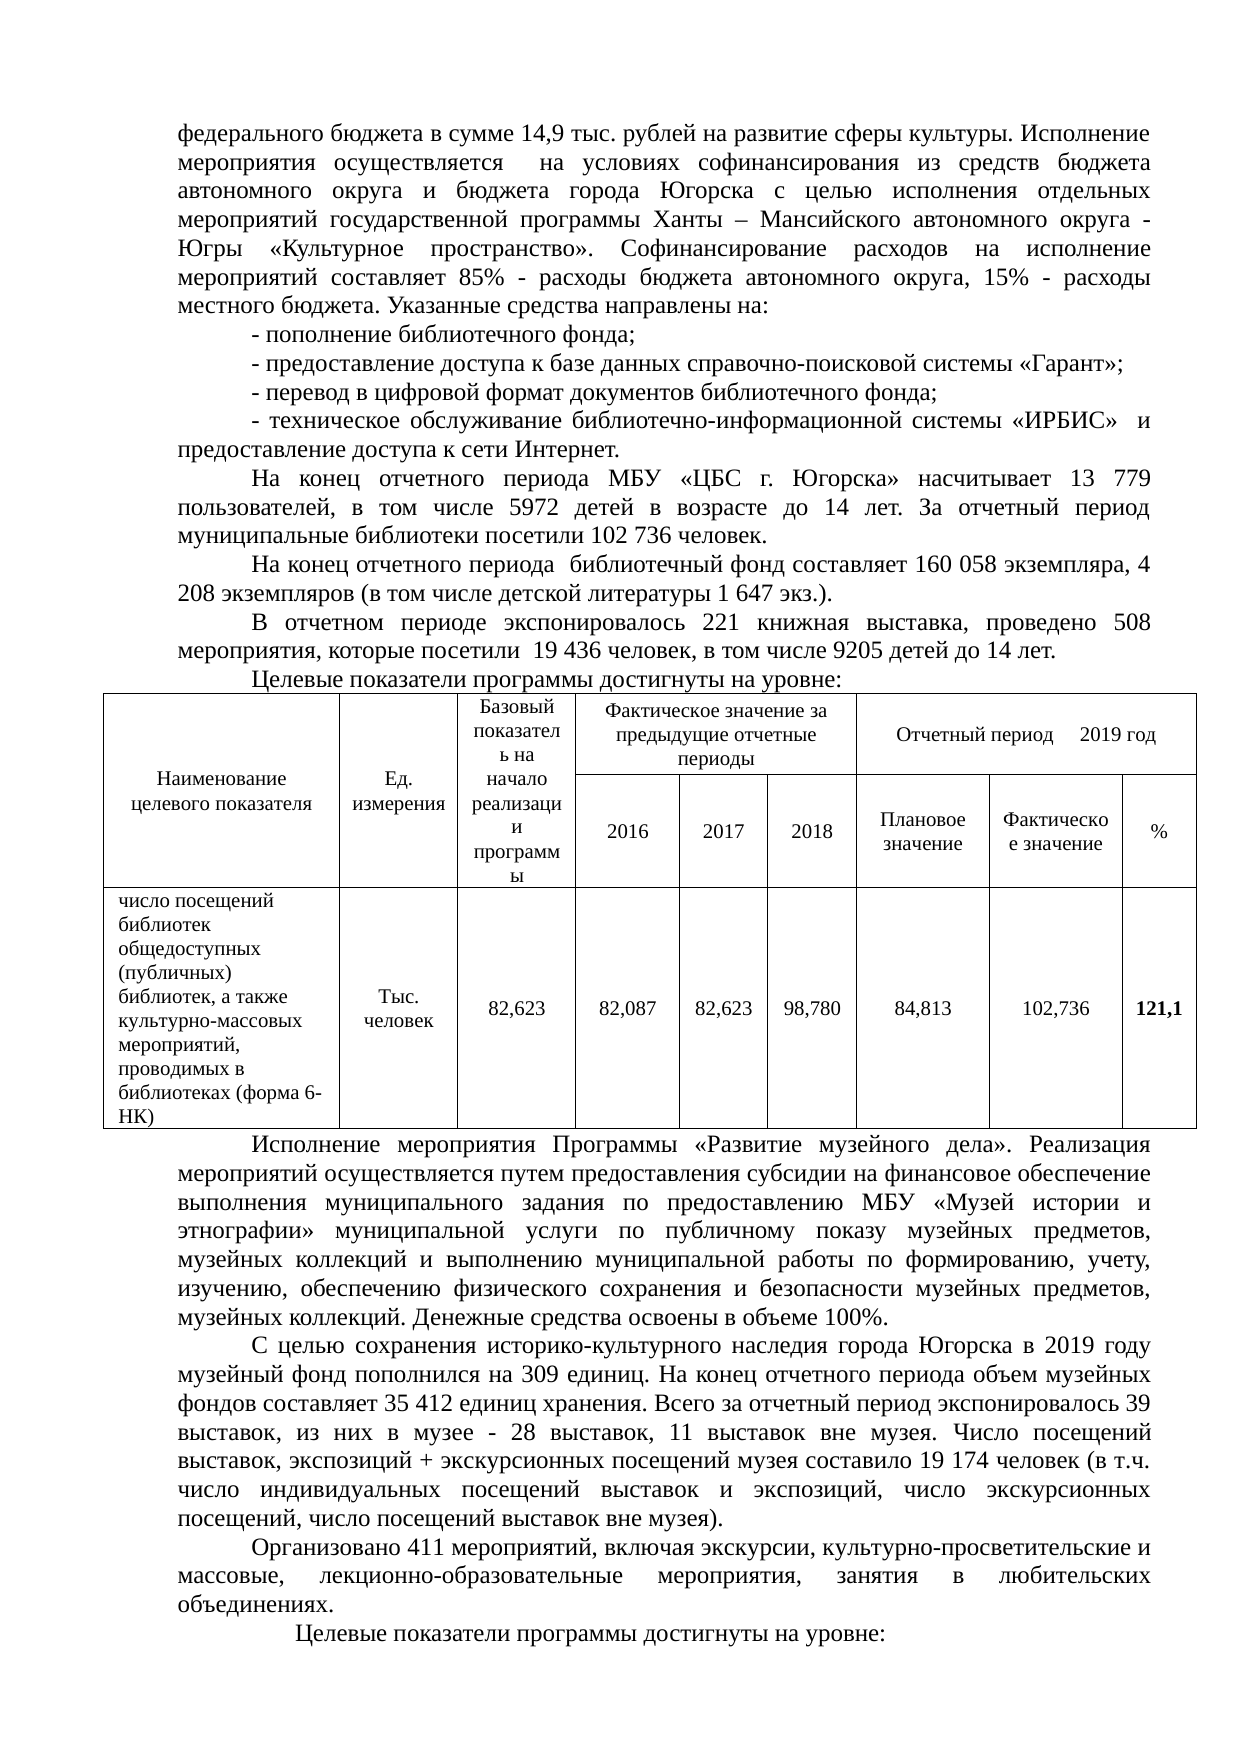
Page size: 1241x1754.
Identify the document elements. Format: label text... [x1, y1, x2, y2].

table_header Наименование целевого показателя [104, 694, 339, 887]
list Целевые показатели программы достигнуты на уровне: [288, 1618, 1152, 1647]
table_cell 98,780 [768, 888, 856, 1128]
table_cell 2016 [576, 775, 679, 887]
text На конец отчетного периода МБУ «ЦБС г. Югорска» насчитывает 13 779 пользователей, в том числе 5972 детей в возрасте до 14 лет. За отчетный период муниципальные библиотеки посетили 102 736 человек. [177, 463, 1152, 549]
text - перевод в цифровой формат документов библиотечного фонда; [177, 377, 1152, 406]
table_header Базовый показатель на начало реализации программы [458, 694, 575, 887]
table_header Ед. измерения [340, 694, 457, 887]
text Организовано 411 мероприятий, включая экскурсии, культурно-просветительские и массовые, лекционно-образовательные мероприятия, занятия в любительских объединениях. [177, 1532, 1152, 1618]
table_cell 102,736 [990, 888, 1122, 1128]
table_cell 82,623 [680, 888, 767, 1128]
table_cell % [1123, 775, 1196, 887]
table_header Фактическое значение за предыдущие отчетные периоды [576, 694, 856, 774]
table_cell 121,1 [1123, 888, 1196, 1128]
table_cell Фактическое значение [990, 775, 1122, 887]
text - техническое обслуживание библиотечно-информационной системы «ИРБИС» и предоставление доступа к сети Интернет. [177, 406, 1152, 463]
text На конец отчетного периода библиотечный фонд составляет 160 058 экземпляра, 4 208 экземпляров (в том числе детской литературы 1 647 экз.). [177, 549, 1152, 607]
table_cell 84,813 [857, 888, 989, 1128]
text В отчетном периоде экспонировалось 221 книжная выставка, проведено 508 мероприятия, которые посетили 19 436 человек, в том числе 9205 детей до 14 лет. [177, 607, 1152, 664]
text Целевые показатели программы достигнуты на уровне: [177, 664, 1152, 693]
table_cell 2017 [680, 775, 767, 887]
table_cell 82,623 [458, 888, 575, 1128]
table_cell 2018 [768, 775, 856, 887]
table_cell Плановое значение [857, 775, 989, 887]
table_cell 82,087 [576, 888, 679, 1128]
text Исполнение мероприятия Программы «Развитие музейного дела». Реализация мероприятий осуществляется путем предоставления субсидии на финансовое обеспечение выполнения муниципального задания по предоставлению МБУ «Музей истории и этнографии» муниципальной услуги по публичному показу музейных предметов, музейных коллекций и выполнению муниципальной работы по формированию, учету, изучению, обеспечению физического сохранения и безопасности музейных предметов, музейных коллекций. Денежные средства освоены в объеме 100%. [177, 1129, 1152, 1331]
text С целью сохранения историко-культурного наследия города Югорска в 2019 году музейный фонд пополнился на 309 единиц. На конец отчетного периода объем музейных фондов составляет 35 412 единиц хранения. Всего за отчетный период экспонировалось 39 выставок, из них в музее - 28 выставок, 11 выставок вне музея. Число посещений выставок, экспозиций + экскурсионных посещений музея составило 19 174 человек (в т.ч. число индивидуальных посещений выставок и экспозиций, число экскурсионных посещений, число посещений выставок вне музея). [177, 1331, 1152, 1532]
text - пополнение библиотечного фонда; [177, 319, 1152, 348]
text - предоставление доступа к базе данных справочно-поисковой системы «Гарант»; [177, 348, 1152, 377]
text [177, 118, 1152, 319]
table_cell Тыс. человек [340, 888, 457, 1128]
table_header Отчетный период 2019 год [857, 694, 1196, 774]
table_cell число посещений библиотек общедоступных (публичных) библиотек, а также культурно-массовых мероприятий, проводимых в библиотеках (форма 6-НК) [104, 888, 339, 1128]
